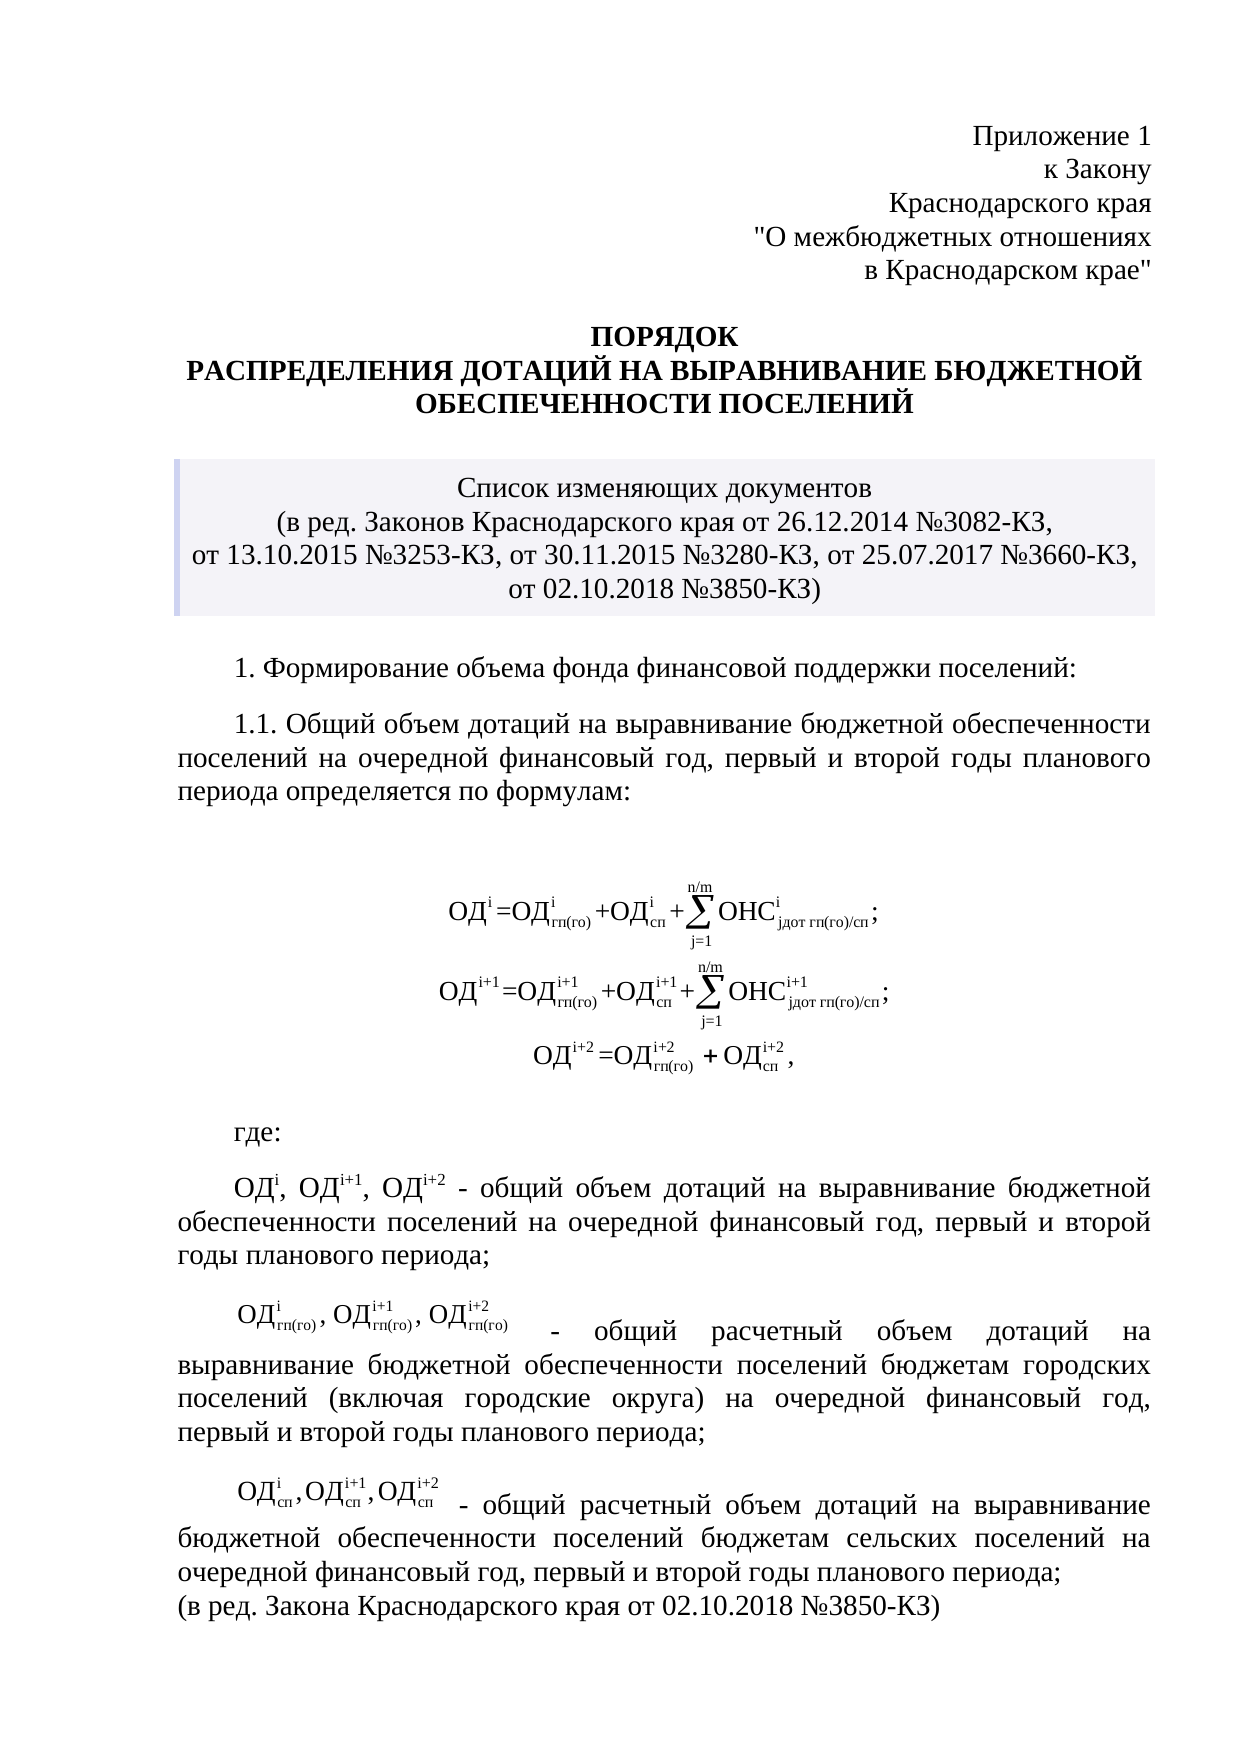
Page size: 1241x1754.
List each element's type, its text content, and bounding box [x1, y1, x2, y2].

title ПОРЯДОК [177, 319, 1152, 353]
title РАСПРЕДЕЛЕНИЯ ДОТАЦИЙ НА ВЫРАВНИВАНИЕ БЮДЖЕТНОЙ [177, 353, 1152, 386]
text ОДi, ОДi+1, ОДi+2 - общий объем дотаций на выравнивание бюджетной обеспеченности поселений на очередной финансовый год, первый и второй годы планового периода; [177, 1170, 1152, 1271]
title ОБЕСПЕЧЕННОСТИ ПОСЕЛЕНИЙ [177, 386, 1152, 420]
text 1.1. Общий объем дотаций на выравнивание бюджетной обеспеченности поселений на очередной финансовый год, первый и второй годы планового периода определяется по формулам: [177, 706, 1152, 807]
text к Закону [177, 152, 1152, 185]
text - общий расчетный объем дотаций на выравнивание бюджетной обеспеченности поселений бюджетам сельских поселений на очередной финансовый год, первый и второй годы планового периода; [177, 1471, 1152, 1588]
text где: [177, 1114, 1152, 1147]
text Краснодарского края [177, 185, 1152, 219]
table_header Список изменяющих документов (в ред. Законов Краснодарского края от 26.12.2014 №3082-КЗ, от 13.10.2015 №3253-КЗ, от 30.11.2015 №3280-КЗ, от 25.07.2017 №3660-КЗ, от 02.10.2018 №3850-КЗ) [180, 459, 1149, 616]
text Приложение 1 [177, 118, 1152, 152]
text 1. Формирование объема фонда финансовой поддержки поселений: [177, 650, 1152, 683]
text в Краснодарском крае" [177, 252, 1152, 286]
text - общий расчетный объем дотаций на выравнивание бюджетной обеспеченности поселений бюджетам городских поселений (включая городские округа) на очередной финансовый год, первый и второй годы планового периода; [177, 1294, 1152, 1448]
text "О межбюджетных отношениях [177, 219, 1152, 252]
text (в ред. Закона Краснодарского края от 02.10.2018 №3850-КЗ) [177, 1588, 1152, 1621]
